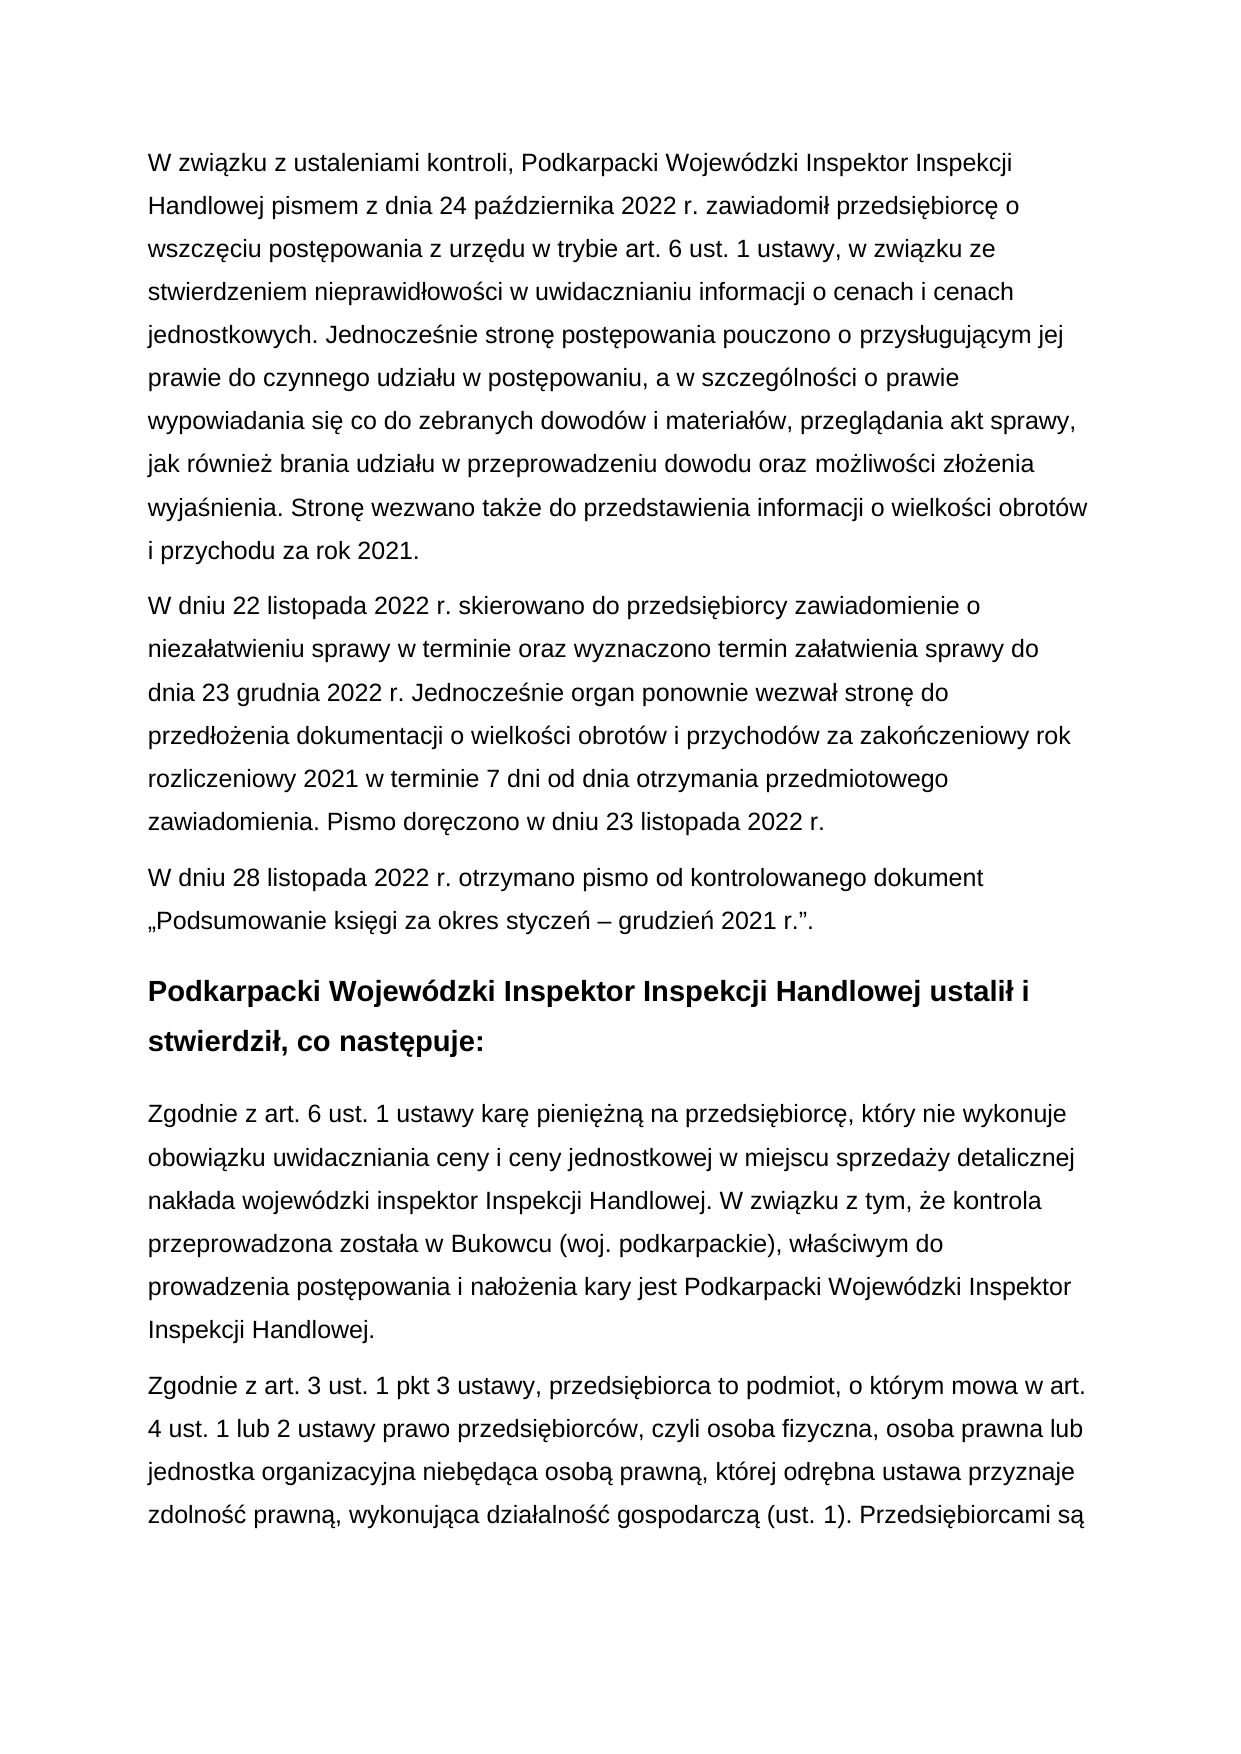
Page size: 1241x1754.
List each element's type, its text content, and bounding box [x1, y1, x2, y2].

subtitle W dniu 22 listopada 2022 r. skierowano do przedsiębiorcy zawiadomienie o niezałatwieniu sprawy w terminie oraz wyznaczono termin załatwienia sprawy do dnia 23 grudnia 2022 r. Jednocześnie organ ponownie wezwał stronę do przedłożenia dokumentacji o wielkości obrotów i przychodów za zakończeniowy rok rozliczeniowy 2021 w terminie 7 dni od dnia otrzymania przedmiotowego zawiadomienia. Pismo doręczono w dniu 23 listopada 2022 r. [148, 591, 1093, 836]
subtitle W dniu 28 listopada 2022 r. otrzymano pismo od kontrolowanego dokument „Podsumowanie księgi za okres styczeń – grudzień 2021 r.”. [148, 863, 1093, 934]
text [148, 1371, 1093, 1529]
subtitle Zgodnie z art. 6 ust. 1 ustawy karę pieniężną na przedsiębiorcę, który nie wykonuje obowiązku uwidaczniania ceny i ceny jednostkowej w miejscu sprzedaży detalicznej nakłada wojewódzki inspektor Inspekcji Handlowej. W związku z tym, że kontrola przeprowadzona została w Bukowcu (woj. podkarpackie), właściwym do prowadzenia postępowania i nałożenia kary jest Podkarpacki Wojewódzki Inspektor Inspekcji Handlowej. [148, 1099, 1093, 1344]
subtitle W związku z ustaleniami kontroli, Podkarpacki Wojewódzki Inspektor Inspekcji Handlowej pismem z dnia 24 października 2022 r. zawiadomił przedsiębiorcę o wszczęciu postępowania z urzędu w trybie art. 6 ust. 1 ustawy, w związku ze stwierdzeniem nieprawidłowości w uwidacznianiu informacji o cenach i cenach jednostkowych. Jednocześnie stronę postępowania pouczono o przysługującym jej prawie do czynnego udziału w postępowaniu, a w szczególności o prawie wypowiadania się co do zebranych dowodów i materiałów, przeglądania akt sprawy, jak również brania udziału w przeprowadzeniu dowodu oraz możliwości złożenia wyjaśnienia. Stronę wezwano także do przedstawienia informacji o wielkości obrotów i przychodu za rok 2021. [148, 148, 1093, 564]
subtitle Podkarpacki Wojewódzki Inspektor Inspekcji Handlowej ustalił i stwierdził, co następuje: [148, 974, 1093, 1058]
